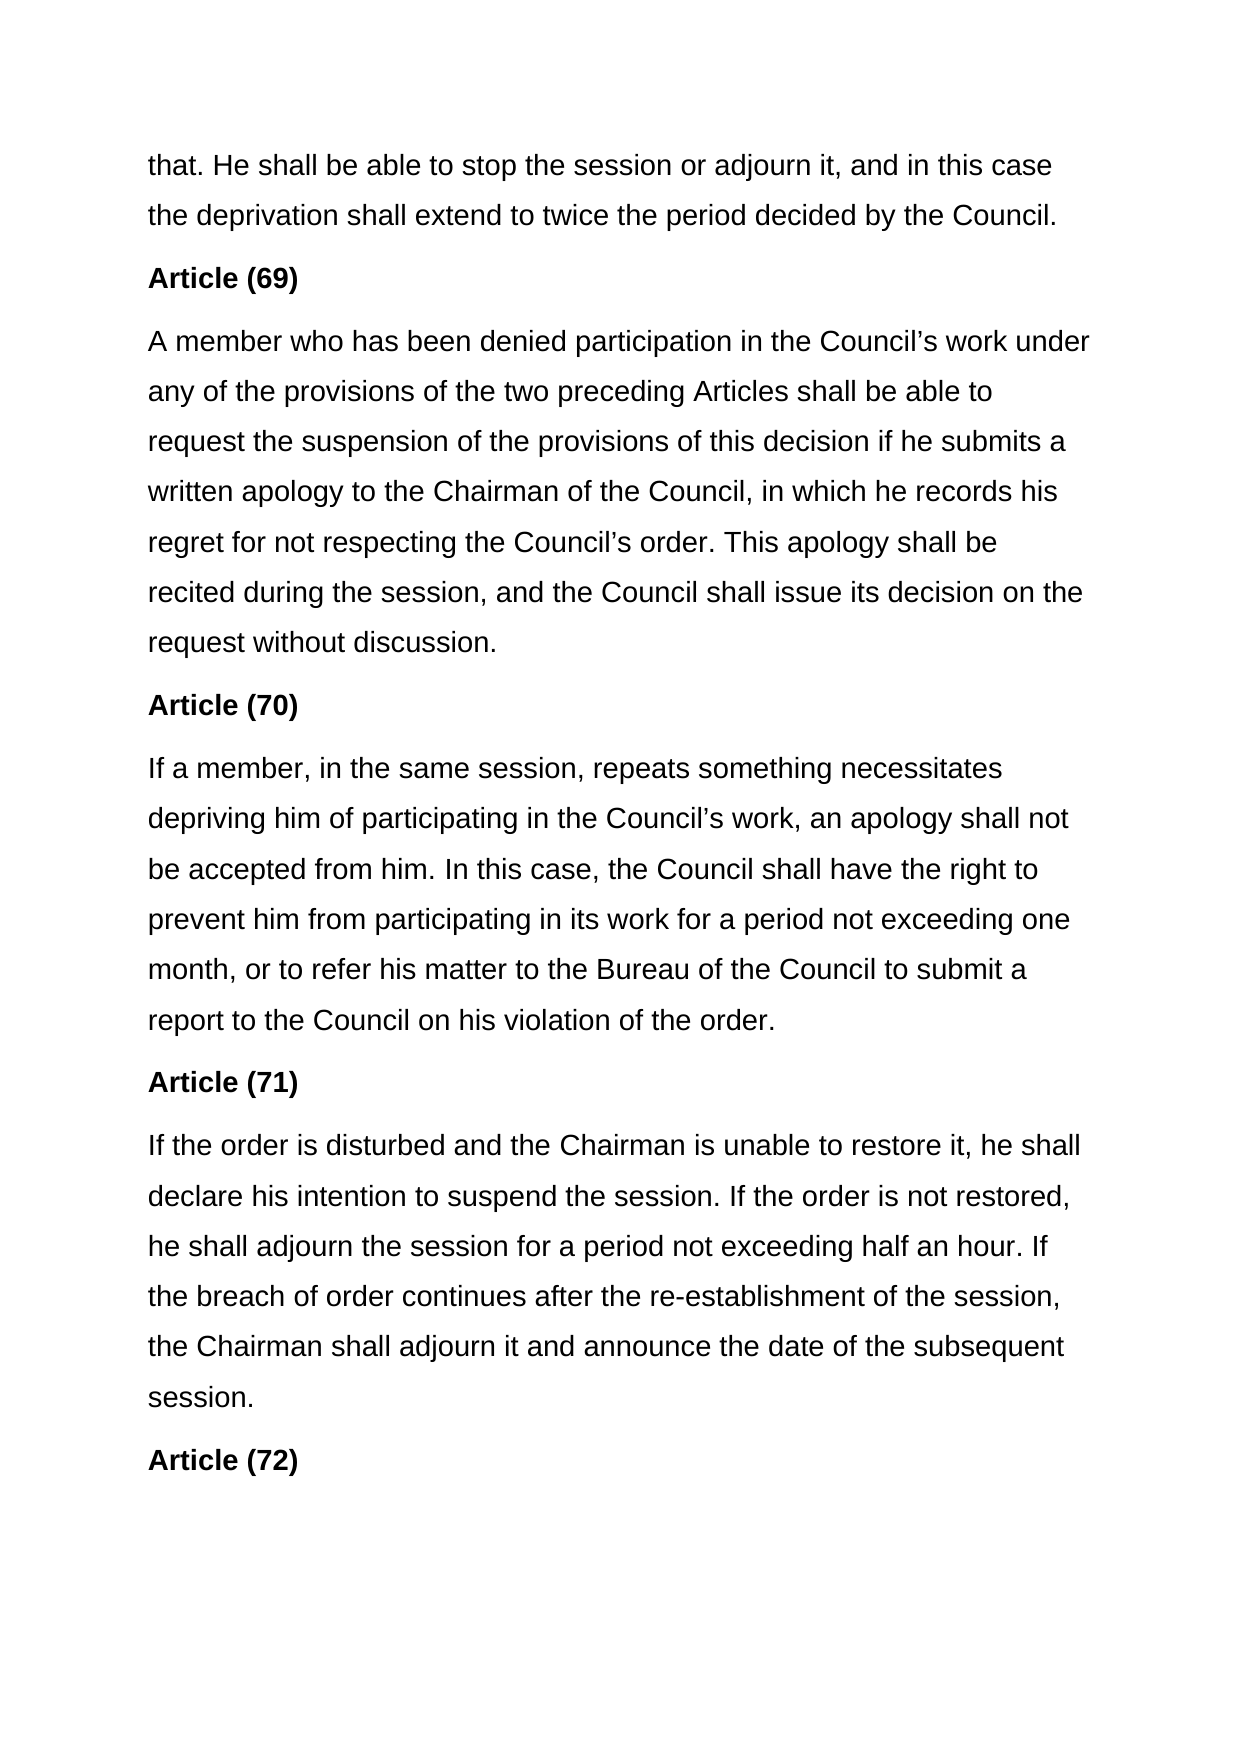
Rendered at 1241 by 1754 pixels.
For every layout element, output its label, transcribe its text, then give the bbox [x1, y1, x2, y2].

text If the order is disturbed and the Chairman is unable to restore it, he shall declare his intention to suspend the session. If the order is not restored, he shall adjourn the session for a period not exceeding half an hour. If the breach of order continues after the re-establishment of the session, the Chairman shall adjourn it and announce the date of the subsequent session. [148, 1128, 1093, 1413]
text Article (71) [148, 1065, 1093, 1099]
text Article (72) [148, 1443, 1093, 1476]
text A member who has been denied participation in the Council’s work under any of the provisions of the two preceding Articles shall be able to request the suspension of the provisions of this decision if he submits a written apology to the Chairman of the Council, in which he records his regret for not respecting the Council’s order. This apology shall be recited during the session, and the Council shall issue its decision on the request without discussion. [148, 323, 1093, 659]
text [148, 148, 1093, 231]
text Article (69) [148, 261, 1093, 294]
text Article (70) [148, 688, 1093, 722]
text If a member, in the same session, repeats something necessitates depriving him of participating in the Council’s work, an apology shall not be accepted from him. In this case, the Council shall have the right to prevent him from participating in its work for a period not exceeding one month, or to refer his matter to the Bureau of the Council to submit a report to the Council on his violation of the order. [148, 751, 1093, 1036]
